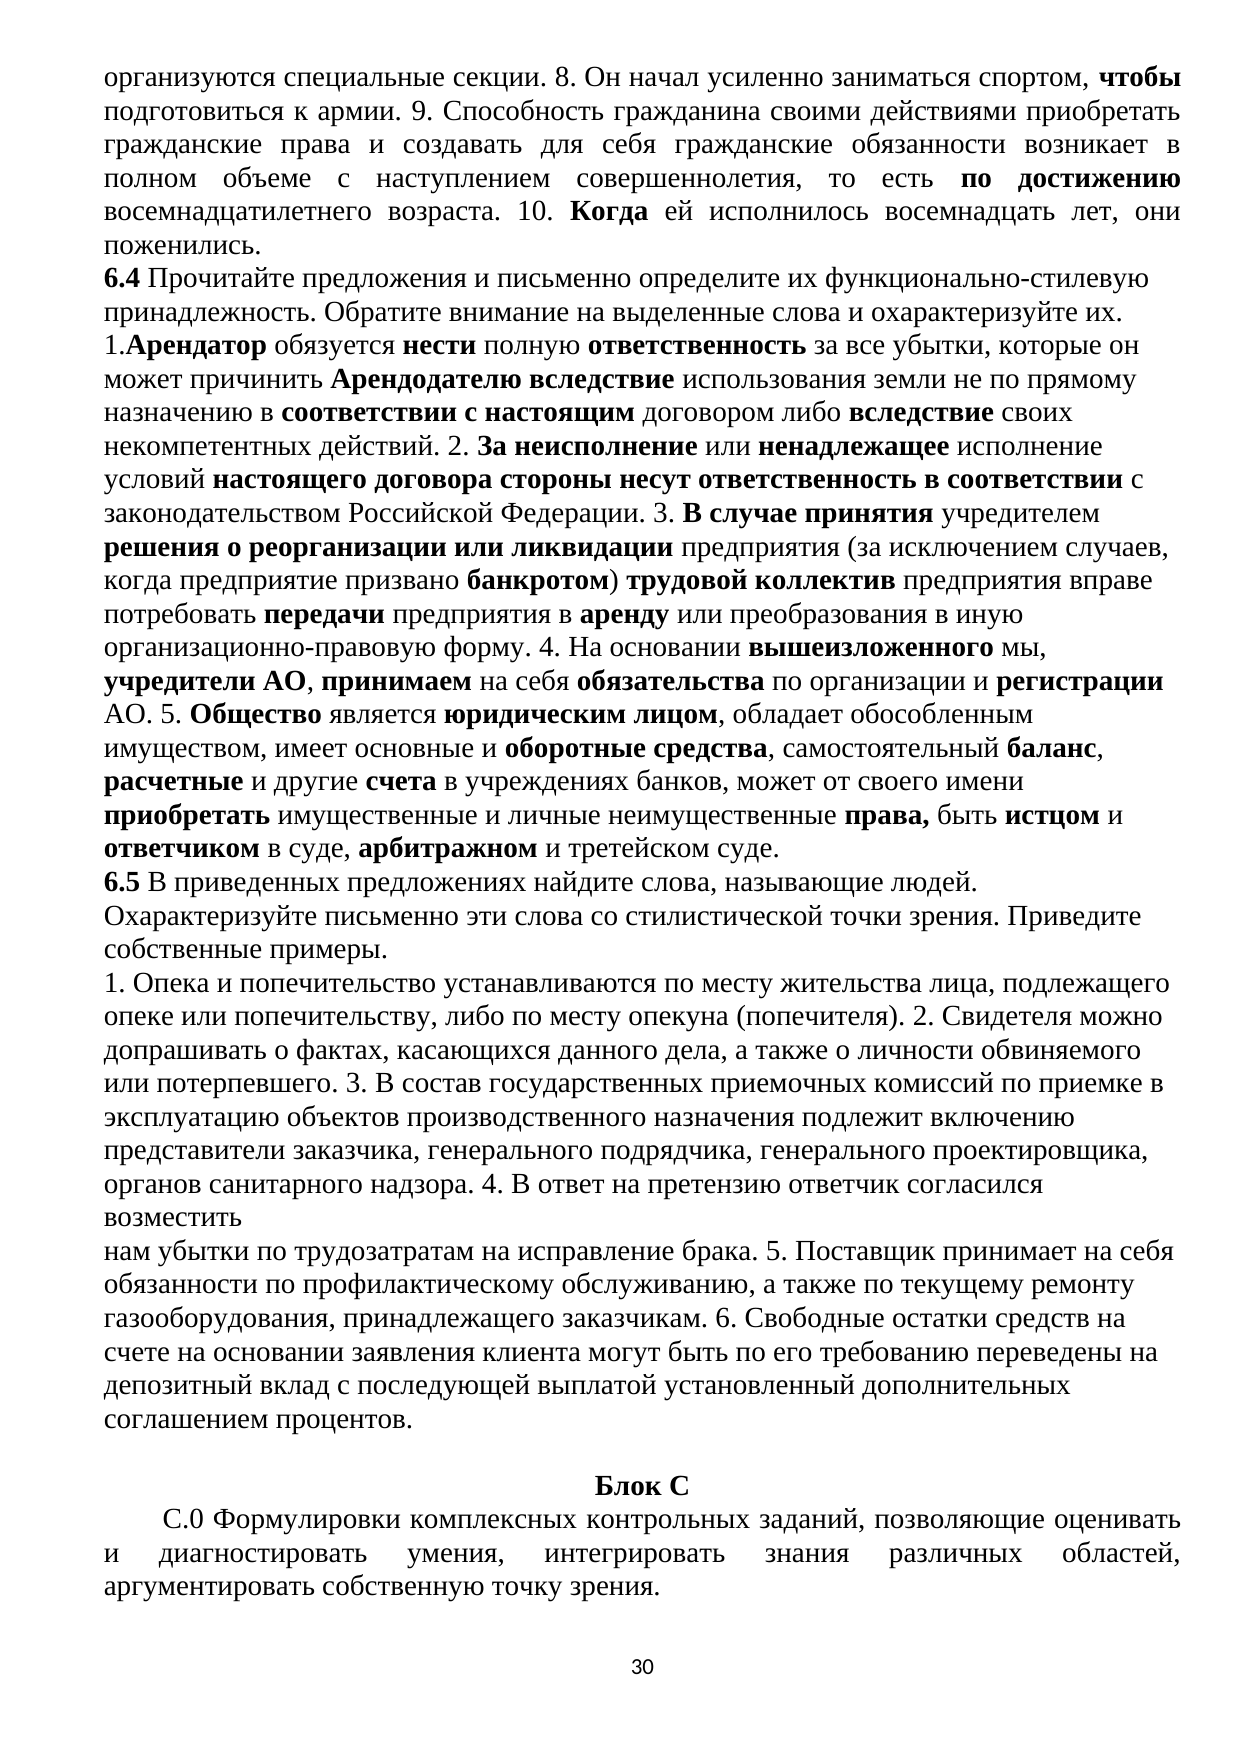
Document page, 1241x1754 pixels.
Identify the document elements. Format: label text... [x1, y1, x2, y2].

text газооборудования, принадлежащего заказчикам. 6. Свободные остатки средств на счете на основании заявления клиента могут быть по его требованию переведены на депозитный вклад с последующей выплатой установленный дополнительных соглашением процентов. [103, 1300, 1181, 1434]
text допрашивать о фактах, касающихся данного дела, а также о личности обвиняемого или потерпевшего. 3. В состав государственных приемочных комиссий по приемке в эксплуатацию объектов производственного назначения подлежит включению представители заказчика, генерального подрядчика, генерального проектировщика, органов санитарного надзора. 4. В ответ на претензию ответчик согласился возместить [103, 1032, 1181, 1233]
text 6.5 В приведенных предложениях найдите слова, называющие людей. Охарактеризуйте письменно эти слова со стилистической точки зрения. Приведите собственные примеры. [103, 864, 1181, 965]
text 1. Опека и попечительство устанавливаются по месту жительства лица, подлежащего опеке или попечительству, либо по месту опекуна (попечителя). 2. Свидетеля можно [103, 965, 1181, 1032]
text нам убытки по трудозатратам на исправление брака. 5. Поставщик принимает на себя обязанности по профилактическому обслуживанию, а также по текущему ремонту [103, 1233, 1181, 1300]
text организуются специальные секции. 8. Он начал усиленно заниматься спортом, чтобы подготовиться к армии. 9. Способность гражданина своими действиями приобретать гражданские права и создавать для себя гражданские обязанности возникает в полном объеме с наступлением совершеннолетия, то есть по достижению восемнадцатилетнего возраста. 10. Когда ей исполнилось восемнадцать лет, они поженились. [103, 59, 1181, 260]
text 1.Арендатор обязуется нести полную ответственность за все убытки, которые он может причинить Арендодателю вследствие использования земли не по прямому назначению в соответствии с настоящим договором либо вследствие своих некомпетентных действий. 2. За неисполнение или ненадлежащее исполнение условий настоящего договора стороны несут ответственность в соответствии с законодательством Российской Федерации. 3. В случае принятия учредителем решения о реорганизации или ликвидации предприятия (за исключением случаев, когда предприятие призвано банкротом) трудовой коллектив предприятия вправе потребовать передачи предприятия в аренду или преобразования в иную организационно-правовую форму. 4. На основании вышеизложенного мы, учредители АО, принимаем на себя обязательства по организации и регистрации АО. 5. Общество является юридическим лицом, обладает обособленным имуществом, имеет основные и оборотные средства, самостоятельный баланс, расчетные и другие счета в учреждениях банков, может от своего имени приобретать имущественные и личные неимущественные права, быть истцом и ответчиком в суде, арбитражном и третейском суде. [103, 327, 1181, 864]
text Блок С [103, 1468, 1181, 1501]
text С.0 Формулировки комплексных контрольных заданий, позволяющие оценивать и диагностировать умения, интегрировать знания различных областей, аргументировать собственную точку зрения. [103, 1501, 1181, 1602]
text 6.4 Прочитайте предложения и письменно определите их функционально-стилевую принадлежность. Обратите внимание на выделенные слова и охарактеризуйте их. [103, 260, 1181, 327]
